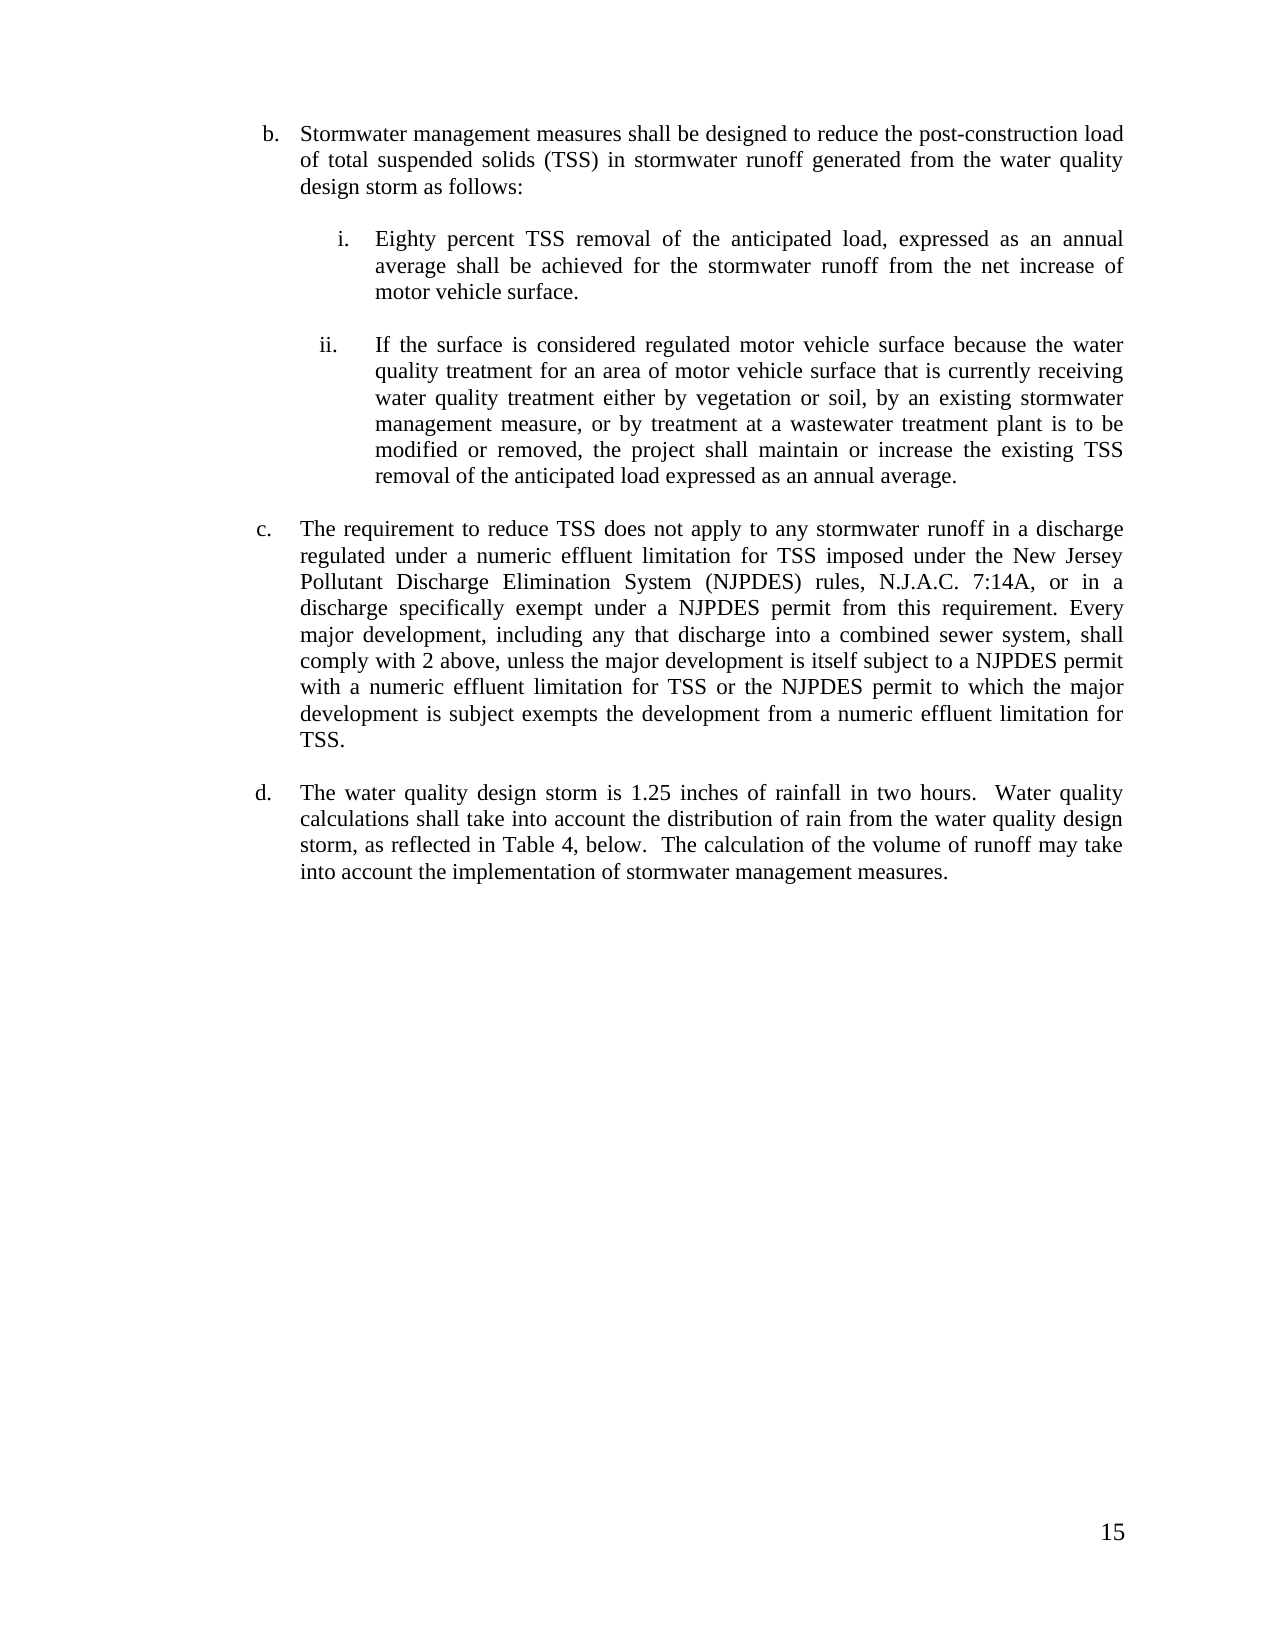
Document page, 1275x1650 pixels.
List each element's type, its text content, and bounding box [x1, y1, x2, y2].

list Stormwater management measures shall be designed to reduce the post-construction load of total suspended solids (TSS) in stormwater runoff generated from the water quality design storm as follows: [262, 120, 1125, 199]
list The requirement to reduce TSS does not apply to any stormwater runoff in a discharge regulated under a numeric effluent limitation for TSS imposed under the New Jersey Pollutant Discharge Elimination System (NJPDES) rules, N.J.A.C. 7:14A, or in a discharge specifically exempt under a NJPDES permit from this requirement. Every major development, including any that discharge into a combined sewer system, shall comply with 2 above, unless the major development is itself subject to a NJPDES permit with a numeric effluent limitation for TSS or the NJPDES permit to which the major development is subject exempts the development from a numeric effluent limitation for TSS. [272, 515, 1125, 752]
list If the surface is considered regulated motor vehicle surface because the water quality treatment for an area of motor vehicle surface that is currently receiving water quality treatment either by vegetation or soil, by an existing stormwater management measure, or by treatment at a wastewater treatment plant is to be modified or removed, the project shall maintain or increase the existing TSS removal of the anticipated load expressed as an annual average. [337, 331, 1125, 489]
list Eighty percent TSS removal of the anticipated load, expressed as an annual average shall be achieved for the stormwater runoff from the net increase of motor vehicle surface. [337, 225, 1125, 304]
list The water quality design storm is 1.25 inches of rainfall in two hours. Water quality calculations shall take into account the distribution of rain from the water quality design storm, as reflected in Table 4, below. The calculation of the volume of runoff may take into account the implementation of stormwater management measures. [272, 779, 1125, 884]
